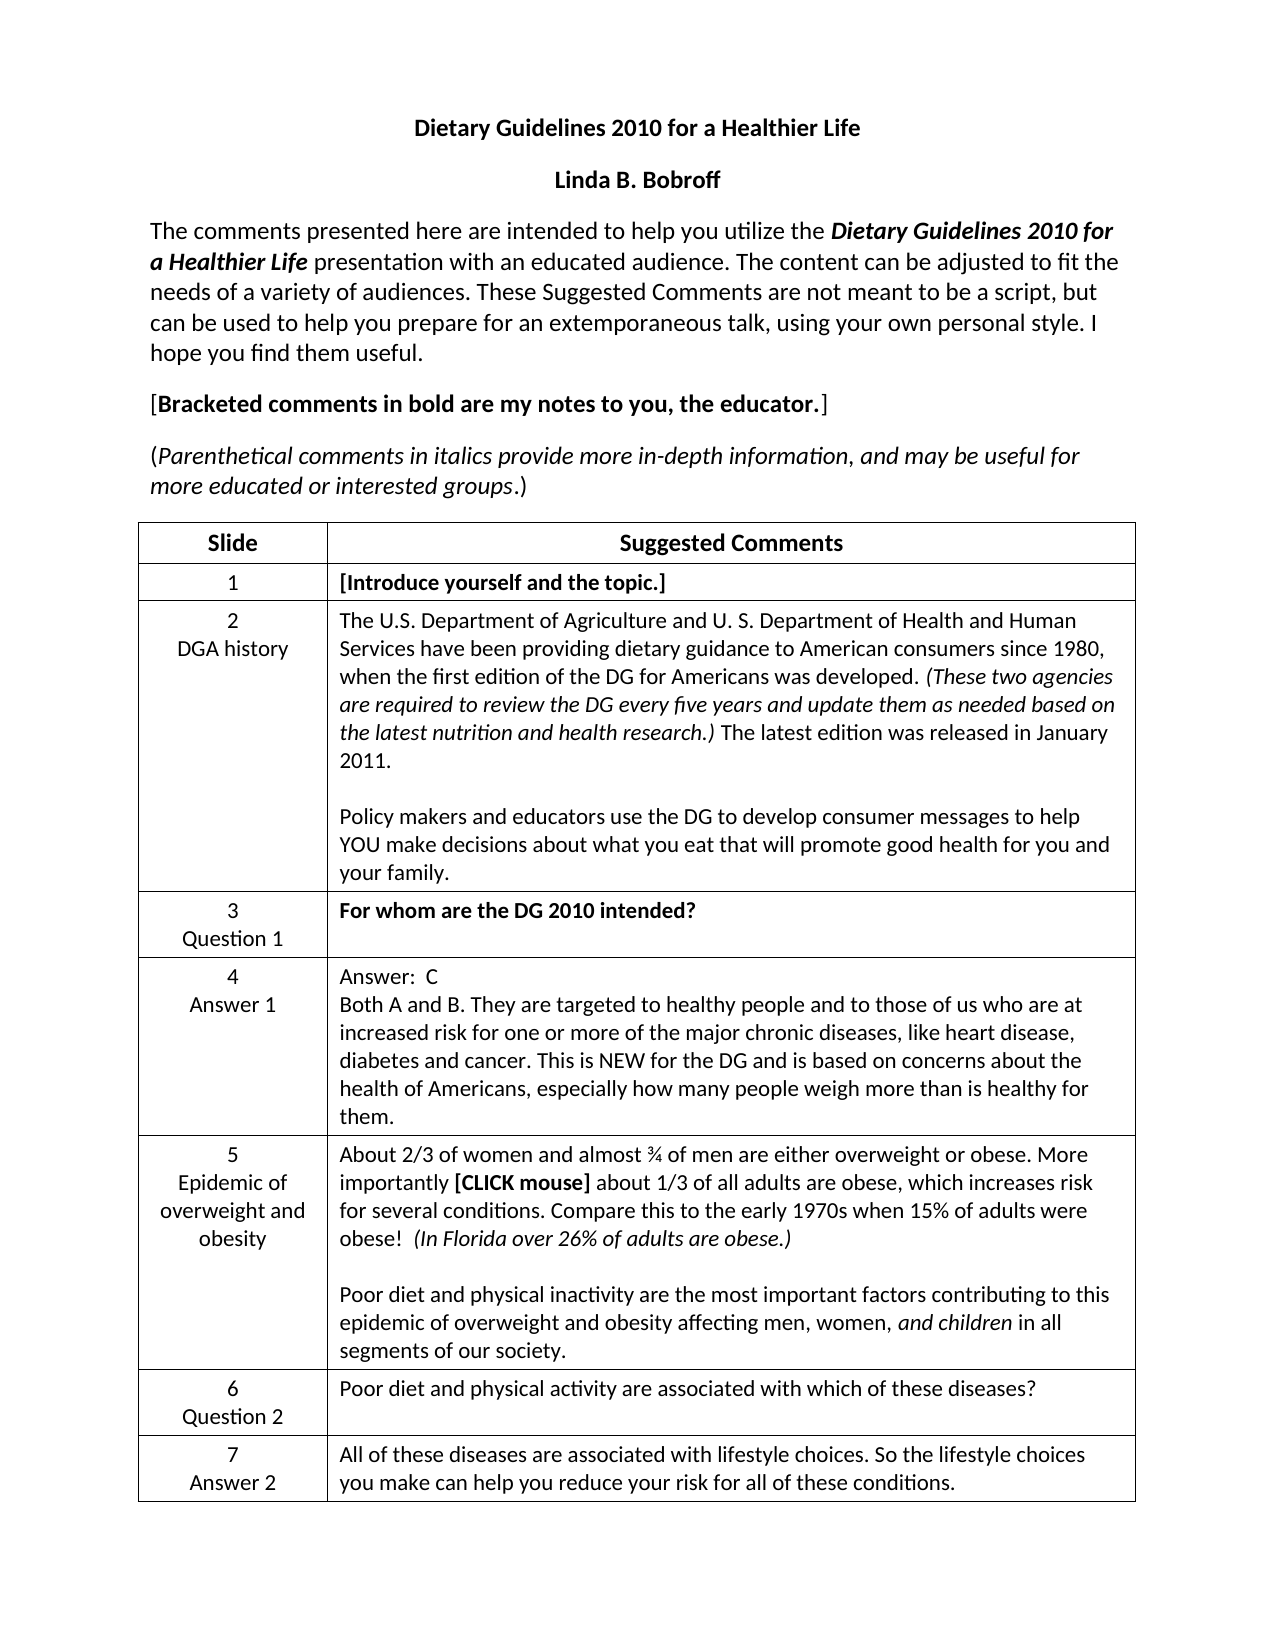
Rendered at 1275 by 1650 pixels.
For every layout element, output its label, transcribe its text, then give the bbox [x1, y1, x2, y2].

table_cell 3 Question 1 [139, 892, 327, 957]
table_cell 4 Answer 1 [139, 958, 327, 1135]
table_cell 6 Question 2 [139, 1370, 327, 1435]
table_cell 5 Epidemic of overweight and obesity [139, 1136, 327, 1369]
table_cell For whom are the DG 2010 intended? [328, 892, 1135, 957]
table_cell 1 [139, 564, 327, 600]
table_cell About 2/3 of women and almost ¾ of men are either overweight or obese. More importantly [CLICK mouse] about 1/3 of all adults are obese, which increases risk for several conditions. Compare this to the early 1970s when 15% of adults were obese! (In Florida over 26% of adults are obese.) Poor diet and physical inactivity are the most important factors contributing to this epidemic of overweight and obesity affecting men, women, and children in all segments of our society. [328, 1136, 1135, 1369]
text [Bracketed comments in bold are my notes to you, the educator.] [150, 389, 1125, 419]
table_cell 7 Answer 2 [139, 1436, 327, 1501]
text (Parenthetical comments in italics provide more in-depth information, and may be useful for more educated or interested groups.) [150, 440, 1125, 501]
text Dietary Guidelines 2010 for a Healthier Life [150, 112, 1125, 143]
table_cell 2 DGA history [139, 601, 327, 891]
table_cell [Introduce yourself and the topic.] [328, 564, 1135, 600]
table_cell Poor diet and physical activity are associated with which of these diseases? [328, 1370, 1135, 1435]
text Linda B. Bobroff [150, 164, 1125, 194]
table_header Slide [139, 523, 327, 562]
table_cell The U.S. Department of Agriculture and U. S. Department of Health and Human Services have been providing dietary guidance to American consumers since 1980, when the first edition of the DG for Americans was developed. (These two agencies are required to review the DG every five years and update them as needed based on the latest nutrition and health research.) The latest edition was released in January 2011. Policy makers and educators use the DG to develop consumer messages to help YOU make decisions about what you eat that will promote good health for you and your family. [328, 601, 1135, 891]
text The comments presented here are intended to help you utilize the Dietary Guidelines 2010 for a Healthier Life presentation with an educated audience. The content can be adjusted to fit the needs of a variety of audiences. These Suggested Comments are not meant to be a script, but can be used to help you prepare for an extemporaneous talk, using your own personal style. I hope you find them useful. [150, 215, 1125, 368]
table_cell Answer: C Both A and B. They are targeted to healthy people and to those of us who are at increased risk for one or more of the major chronic diseases, like heart disease, diabetes and cancer. This is NEW for the DG and is based on concerns about the health of Americans, especially how many people weigh more than is healthy for them. [328, 958, 1135, 1135]
table_header Suggested Comments [328, 523, 1135, 562]
table_cell All of these diseases are associated with lifestyle choices. So the lifestyle choices you make can help you reduce your risk for all of these conditions. [328, 1436, 1135, 1501]
